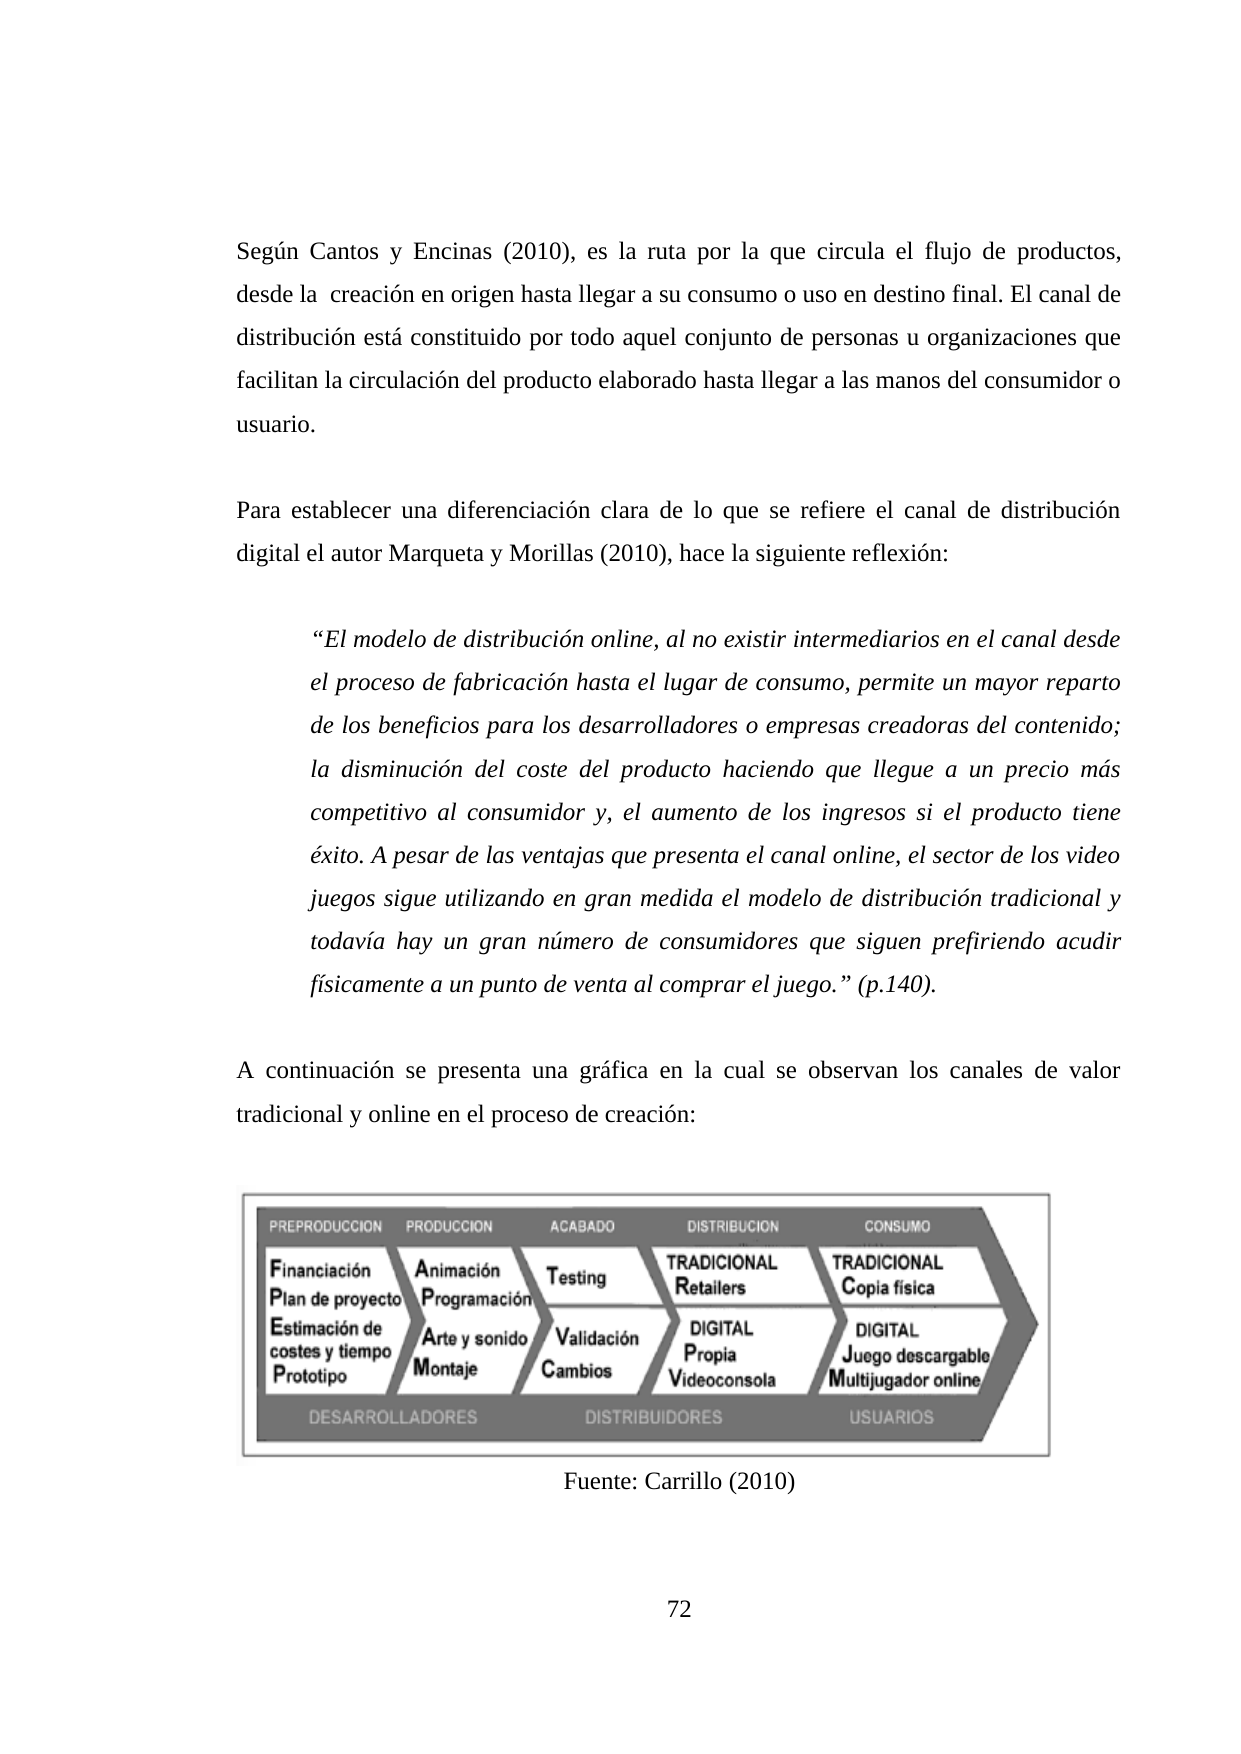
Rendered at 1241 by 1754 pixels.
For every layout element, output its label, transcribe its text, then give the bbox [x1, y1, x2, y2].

text “El modelo de distribución online, al no existir intermediarios en el canal desde el proceso de fabricación hasta el lugar de consumo, permite un mayor reparto de los beneficios para los desarrolladores o empresas creadoras del contenido; la disminución del coste del producto haciendo que llegue a un precio más competitivo al consumidor y, el aumento de los ingresos si el producto tiene éxito. A pesar de las ventajas que presenta el canal online, el sector de los video juegos sigue utilizando en gran medida el modelo de distribución tradicional y todavía hay un gran número de consumidores que siguen prefiriendo acudir físicamente a un punto de venta al comprar el juego.” (p.140). [310, 624, 1122, 998]
text A continuación se presenta una gráfica en la cual se observan los canales de valor tradicional y online en el proceso de creación: [236, 1056, 1122, 1127]
text Para establecer una diferenciación clara de lo que se refiere el canal de distribución digital el autor Marqueta y Morillas (2010), hace la siguiente reflexión: [236, 495, 1122, 567]
text Según Cantos y Encinas (2010), es la ruta por la que circula el flujo de productos, desde la creación en origen hasta llegar a su consumo o uso en destino final. El canal de distribución está constituido por todo aquel conjunto de personas u organizaciones que facilitan la circulación del producto elaborado hasta llegar a las manos del consumidor o usuario. [236, 236, 1122, 437]
picture [236, 1185, 1063, 1466]
text Fuente: Carrillo [236, 1466, 1122, 1494]
